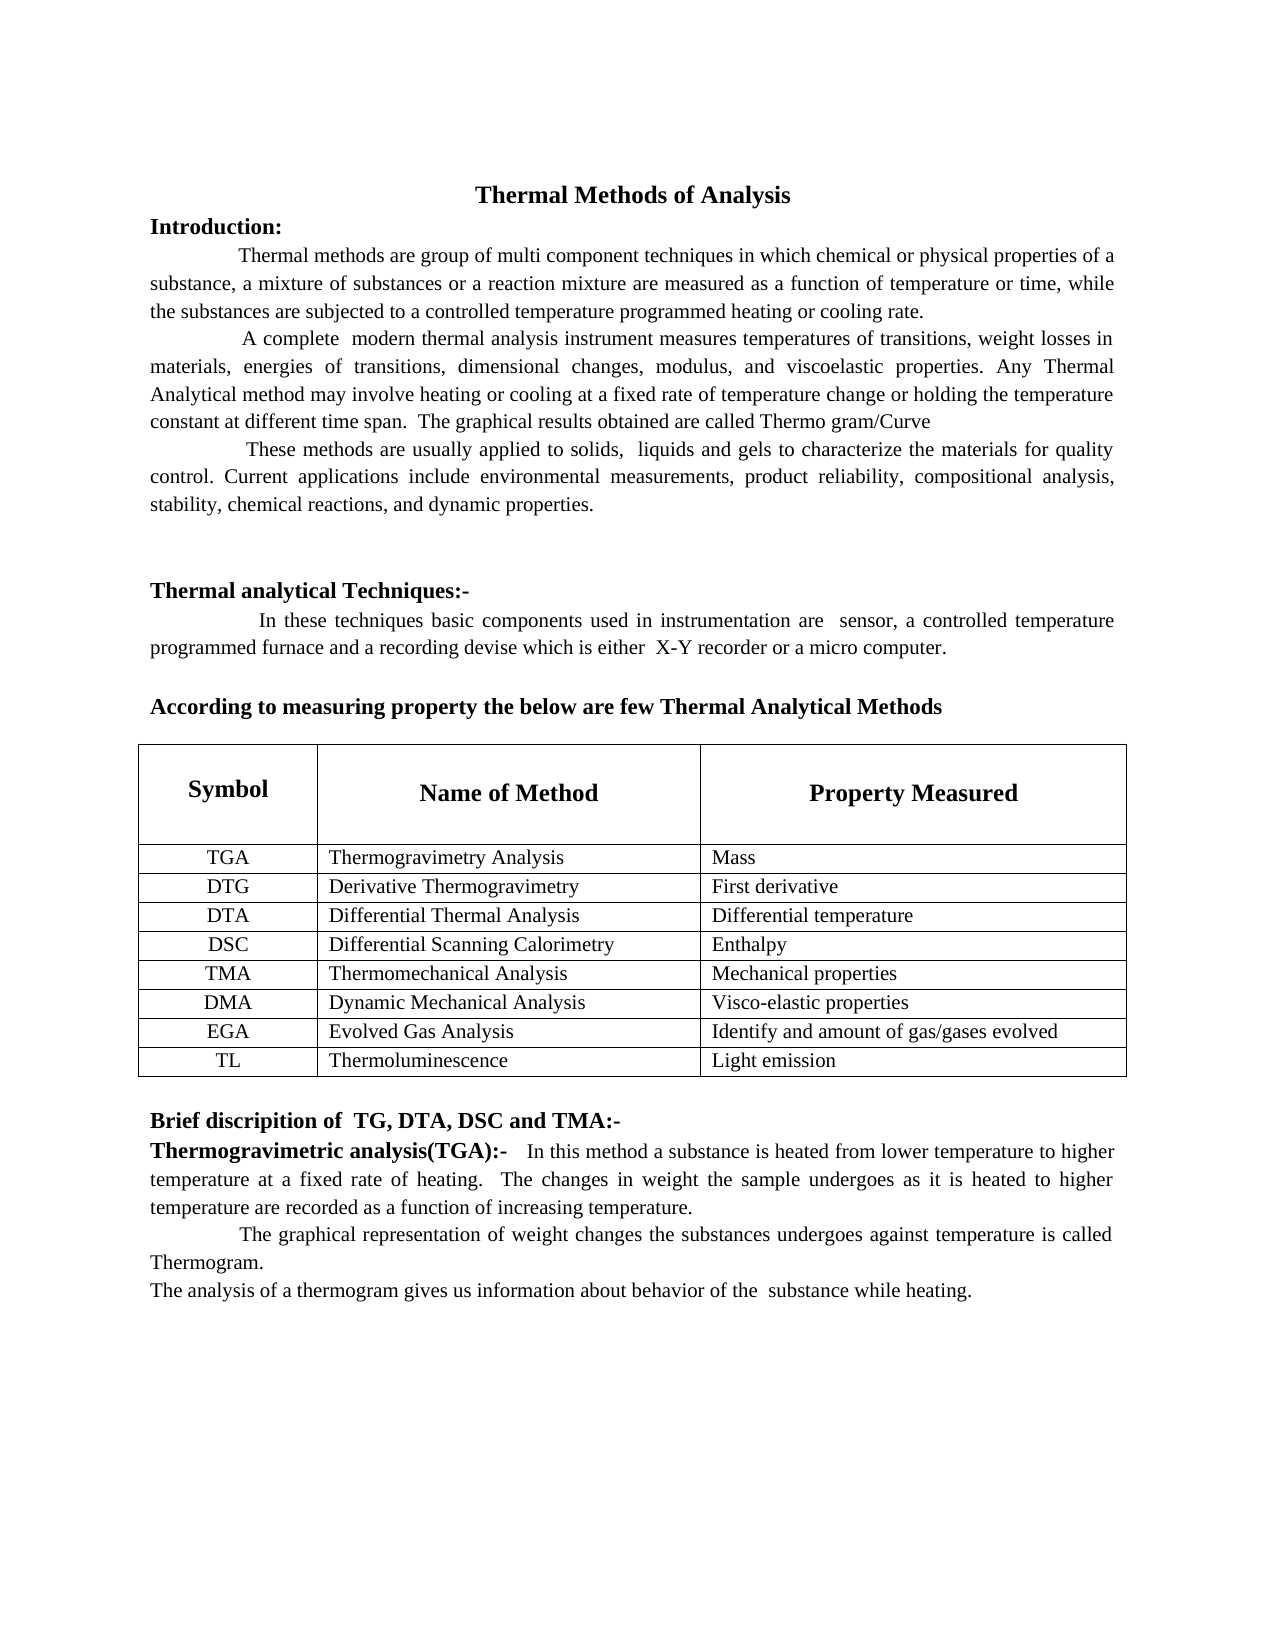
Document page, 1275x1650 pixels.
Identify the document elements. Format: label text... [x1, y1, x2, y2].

table_cell Derivative Thermogravimetry [318, 874, 700, 902]
table_cell Thermoluminescence [318, 1048, 700, 1076]
table_header Property Measured [701, 745, 1126, 844]
table_cell TL [139, 1048, 317, 1076]
table_header Symbol [139, 745, 317, 844]
text The analysis of a thermogram gives us information about behavior of the substance while heating. [150, 1277, 1116, 1302]
table_cell Dynamic Mechanical Analysis [318, 990, 700, 1018]
text In these techniques basic components used in instrumentation are sensor, a controlled temperature programmed furnace and a recording devise which is either X-Y recorder or a micro computer. [150, 607, 1116, 659]
table_cell DTG [139, 874, 317, 902]
text The graphical representation of weight changes the substances undergoes against temperature is called Thermogram. [150, 1222, 1116, 1274]
table_cell Evolved Gas Analysis [318, 1019, 700, 1047]
text A complete modern thermal analysis instrument measures temperatures of transitions, weight losses in materials, energies of transitions, dimensional changes, modulus, and viscoelastic properties. Any Thermal Analytical method may involve heating or cooling at a fixed rate of temperature change or holding the temperature constant at different time span. The graphical results obtained are called Thermo gram/Curve [150, 326, 1116, 433]
table_cell Visco-elastic properties [701, 990, 1126, 1018]
text Brief discripition of TG, DTA, DSC and TMA:- [150, 1107, 1116, 1133]
table_cell First derivative [701, 874, 1126, 902]
text Thermogravimetric analysis(TGA):- In this method a substance is heated from lower temperature to higher temperature at a fixed rate of heating. The changes in weight the sample undergoes as it is heated to higher temperature are recorded as a function of increasing temperature. [150, 1137, 1116, 1219]
table_cell EGA [139, 1019, 317, 1047]
text Introduction: [150, 213, 1116, 239]
text Thermal analytical Techniques:- [150, 577, 1116, 604]
table_cell Enthalpy [701, 932, 1126, 960]
text Thermal Methods of Analysis [150, 180, 1116, 209]
text According to measuring property the below are few Thermal Analytical Methods [150, 693, 1116, 719]
table_cell TGA [139, 845, 317, 873]
table_cell Mass [701, 845, 1126, 873]
table_cell Identify and amount of gas/gases evolved [701, 1019, 1126, 1047]
text These methods are usually applied to solids, liquids and gels to characterize the materials for quality control. Current applications include environmental measurements, product reliability, compositional analysis, stability, chemical reactions, and dynamic properties. [150, 437, 1116, 516]
table_cell Mechanical properties [701, 961, 1126, 989]
table_cell DTA [139, 903, 317, 931]
table_cell Differential temperature [701, 903, 1126, 931]
table_cell Thermogravimetry Analysis [318, 845, 700, 873]
table_cell Light emission [701, 1048, 1126, 1076]
table_cell Thermomechanical Analysis [318, 961, 700, 989]
table_cell DMA [139, 990, 317, 1018]
table_cell Differential Thermal Analysis [318, 903, 700, 931]
table_cell TMA [139, 961, 317, 989]
table_cell Differential Scanning Calorimetry [318, 932, 700, 960]
table_header Name of Method [318, 745, 700, 844]
table_cell DSC [139, 932, 317, 960]
text Thermal methods are group of multi component techniques in which chemical or physical properties of a substance, a mixture of substances or a reaction mixture are measured as a function of temperature or time, while the substances are subjected to a controlled temperature programmed heating or cooling rate. [150, 243, 1116, 323]
